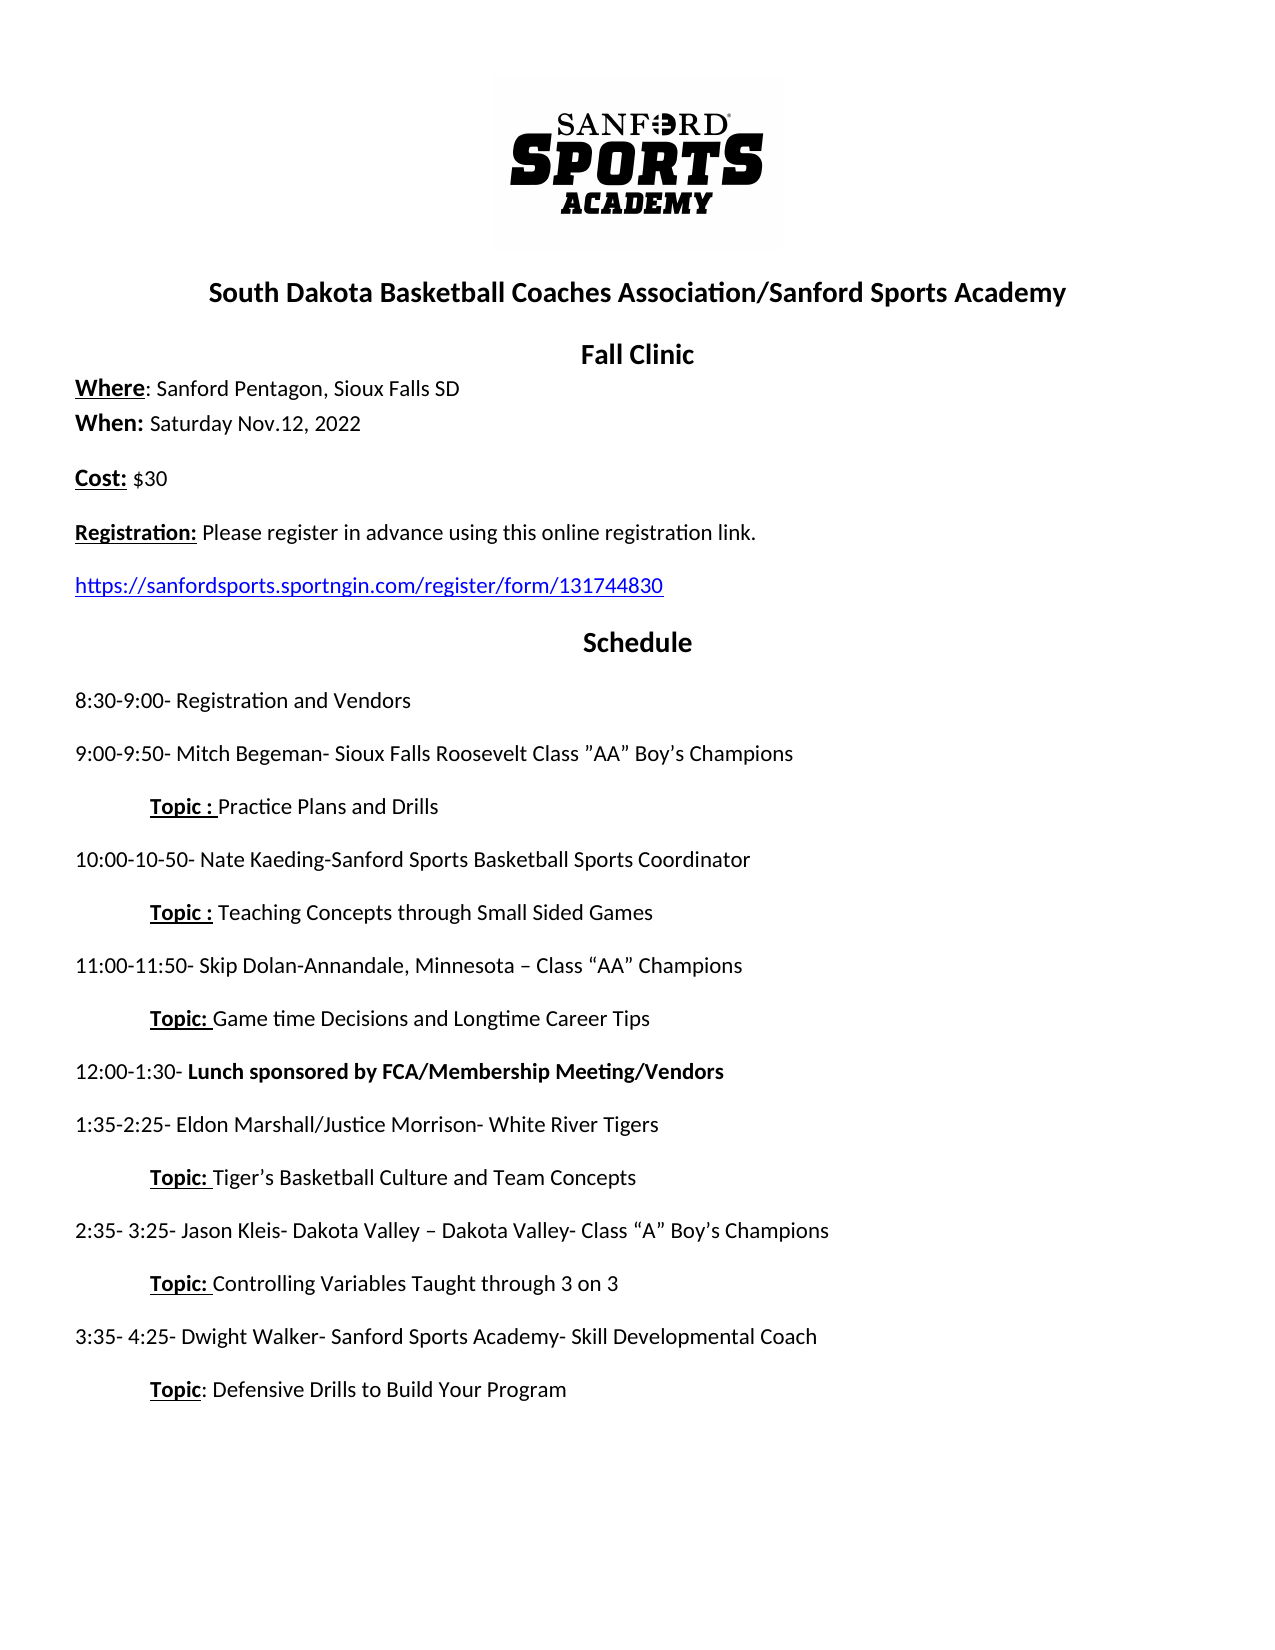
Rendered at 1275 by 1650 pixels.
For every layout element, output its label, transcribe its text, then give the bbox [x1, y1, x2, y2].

text When: Saturday Nov.12, 2022 [75, 407, 1200, 437]
text Fall Clinic [75, 336, 1200, 372]
text 3:35- 4:25- Dwight Walker- Sanford Sports Academy- Skill Developmental Coach [75, 1322, 1200, 1351]
text 10:00-10-50- Nate Kaeding-Sanford Sports Basketball Sports Coordinator [75, 845, 1200, 873]
picture [492, 75, 783, 250]
text Registration: Please register in advance using this online registration link. [75, 518, 1200, 546]
text 2:35- 3:25- Jason Kleis- Dakota Valley – Dakota Valley- Class “A” Boy’s Champions [75, 1216, 1200, 1244]
text 8:30-9:00- Registration and Vendors [75, 686, 1200, 714]
text 9:00-9:50- Mitch Begeman- Sioux Falls Roosevelt Class ”AA” Boy’s Champions [75, 739, 1200, 767]
text South Dakota Basketball Coaches Association/Sanford Sports Academy [75, 274, 1200, 310]
text 1:35-2:25- Eldon Marshall/Justice Morrison- White River Tigers [75, 1110, 1200, 1138]
text Topic: Game time Decisions and Longtime Career Tips [75, 1004, 1200, 1032]
text Cost: $30 [75, 463, 1200, 493]
text Schedule [75, 624, 1200, 660]
text https://sanfordsports.sportngin.com/register/form/131744830 [75, 571, 1200, 599]
text Topic : Teaching Concepts through Small Sided Games [75, 898, 1200, 926]
text Topic: Tiger’s Basketball Culture and Team Concepts [75, 1163, 1200, 1191]
text Where: Sanford Pentagon, Sioux Falls SD [75, 372, 1200, 402]
text Topic: Defensive Drills to Build Your Program [75, 1376, 1200, 1403]
text Topic : Practice Plans and Drills [75, 792, 1200, 820]
text 11:00-11:50- Skip Dolan-Annandale, Minnesota – Class “AA” Champions [75, 951, 1200, 979]
text 12:00-1:30- Lunch sponsored by FCA/Membership Meeting/Vendors [75, 1057, 1200, 1085]
text Topic: Controlling Variables Taught through 3 on 3 [75, 1269, 1200, 1297]
